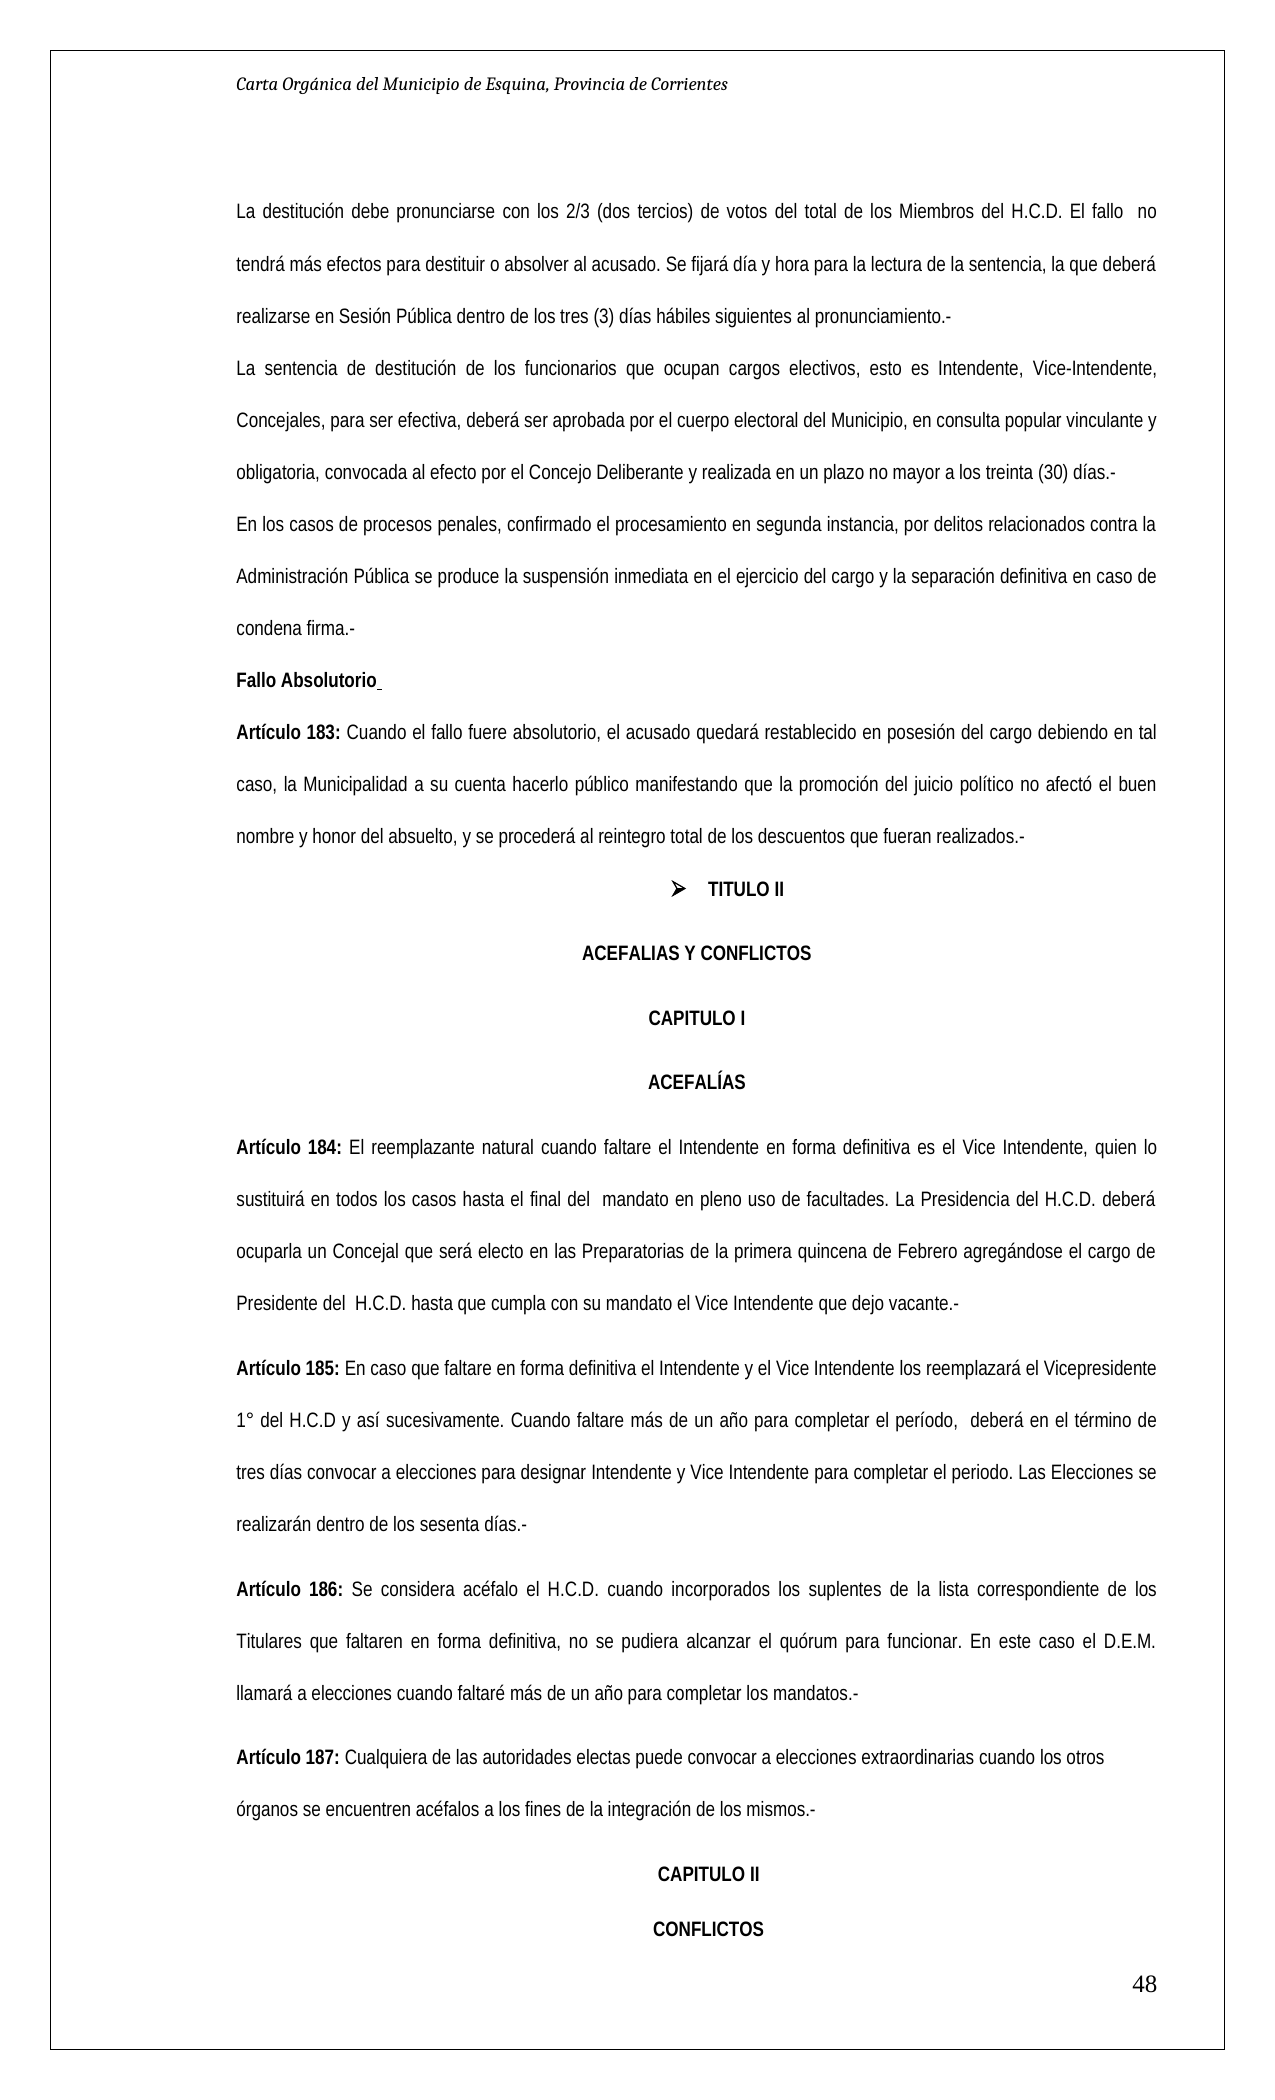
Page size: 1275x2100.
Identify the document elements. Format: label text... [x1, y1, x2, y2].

text CONFLICTOS [260, 1895, 1157, 1947]
text ACEFALIAS Y CONFLICTOS [236, 919, 1157, 971]
text Artículo 183: Cuando el fallo fuere absolutorio, el acusado quedará restablecido en posesión del cargo debiendo en tal caso, la Municipalidad a su cuenta hacerlo público manifestando que la promoción del juicio político no afectó el buen nombre y honor del absuelto, y se procederá al reintegro total de los descuentos que fueran realizados.- [236, 698, 1157, 854]
text Artículo 184: El reemplazante natural cuando faltare el Intendente en forma definitiva es el Vice Intendente, quien lo sustituirá en todos los casos hasta el final del mandato en pleno uso de facultades. La Presidencia del H.C.D. deberá ocuparla un Concejal que será electo en las Preparatorias de la primera quincena de Febrero agregándose el cargo de Presidente del H.C.D. hasta que cumpla con su mandato el Vice Intendente que dejo vacante.- [236, 1113, 1157, 1321]
text CAPITULO II [260, 1840, 1157, 1892]
text La sentencia de destitución de los funcionarios que ocupan cargos electivos, esto es Intendente, Vice-Intendente, Concejales, para ser efectiva, deberá ser aprobada por el cuerpo electoral del Municipio, en consulta popular vinculante y obligatoria, convocada al efecto por el Concejo Deliberante y realizada en un plazo no mayor a los treinta (30) días.- [236, 333, 1157, 490]
text La destitución debe pronunciarse con los 2/3 (dos tercios) de votos del total de los Miembros del H.C.D. El fallo no tendrá más efectos para destituir o absolver al acusado. Se fijará día y hora para la lectura de la sentencia, la que deberá realizarse en Sesión Pública dentro de los tres (3) días hábiles siguientes al pronunciamiento.- [236, 177, 1157, 333]
text Artículo 186: Se considera acéfalo el H.C.D. cuando incorporados los suplentes de la lista correspondiente de los Titulares que faltaren en forma definitiva, no se pudiera alcanzar el quórum para funcionar. En este caso el D.E.M. llamará a elecciones cuando faltaré más de un año para completar los mandatos.- [236, 1554, 1157, 1711]
list TITULO II [297, 854, 1157, 906]
text Artículo 185: En caso que faltare en forma definitiva el Intendente y el Vice Intendente los reemplazará el Vicepresidente 1° del H.C.D y así sucesivamente. Cuando faltare más de un año para completar el período, deberá en el término de tres días convocar a elecciones para designar Intendente y Vice Intendente para completar el periodo. Las Elecciones se realizarán dentro de los sesenta días.- [236, 1333, 1157, 1542]
text Artículo 187: Cualquiera de las autoridades electas puede convocar a elecciones extraordinarias cuando los otros órganos se encuentren acéfalos a los fines de la integración de los mismos.- [236, 1723, 1157, 1827]
text En los casos de procesos penales, confirmado el procesamiento en segunda instancia, por delitos relacionados contra la Administración Pública se produce la suspensión inmediata en el ejercicio del cargo y la separación definitiva en caso de condena firma.- [236, 490, 1157, 646]
text ACEFALÍAS [236, 1048, 1157, 1100]
text Fallo Absolutorio [236, 646, 1157, 698]
text CAPITULO I [236, 983, 1157, 1036]
